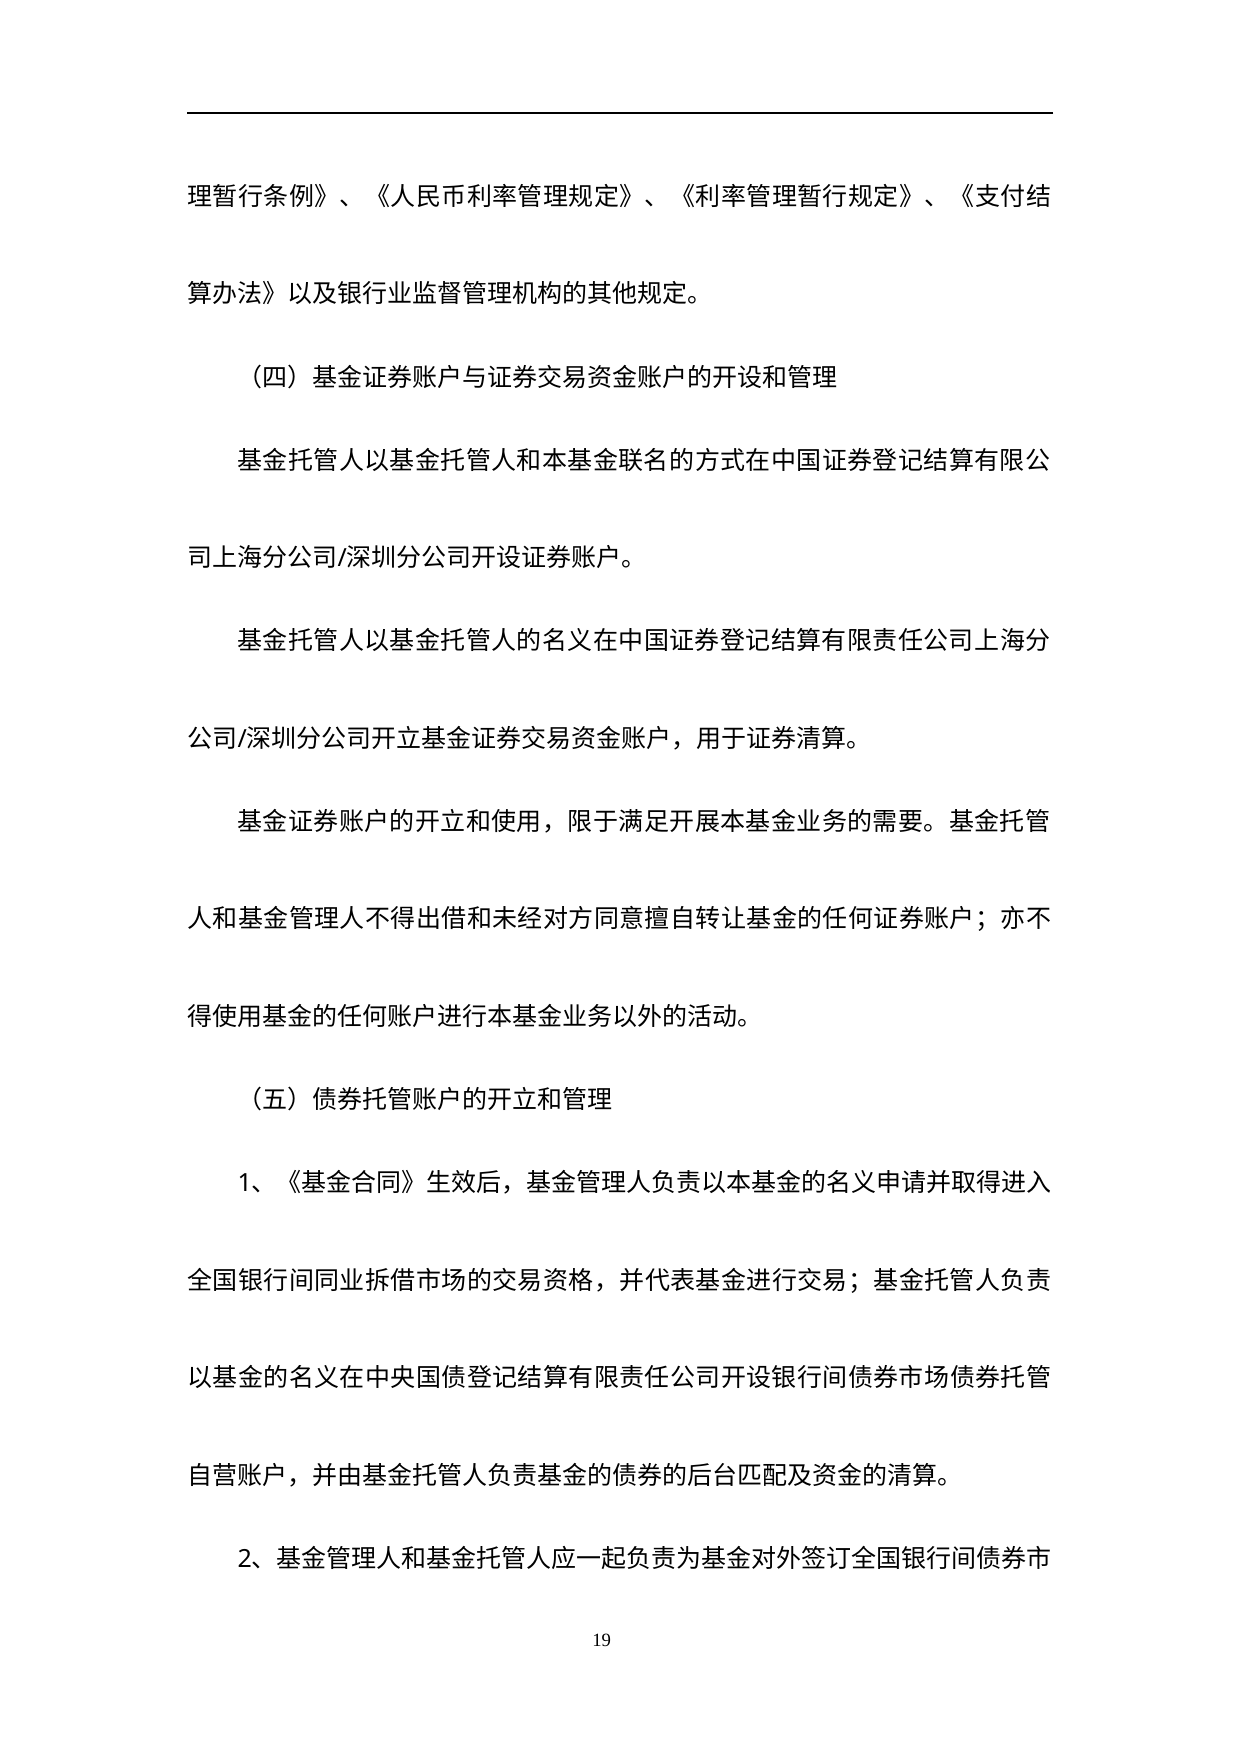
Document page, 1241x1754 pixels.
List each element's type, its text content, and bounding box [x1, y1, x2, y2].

text 1、《基金合同》生效后，基金管理人负责以本基金的名义申请并取得进入全国银行间同业拆借市场的交易资格，并代表基金进行交易；基金托管人负责以基金的名义在中央国债登记结算有限责任公司开设银行间债券市场债券托管自营账户，并由基金托管人负责基金的债券的后台匹配及资金的清算。 [187, 1148, 1053, 1506]
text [187, 1524, 1053, 1589]
subtitle （五）债券托管账户的开立和管理 [187, 1065, 1053, 1130]
subtitle （四）基金证券账户与证券交易资金账户的开设和管理 [187, 343, 1053, 408]
text 基金证券账户的开立和使用，限于满足开展本基金业务的需要。基金托管人和基金管理人不得出借和未经对方同意擅自转让基金的任何证券账户；亦不得使用基金的任何账户进行本基金业务以外的活动。 [187, 787, 1053, 1047]
text 基金托管人以基金托管人的名义在中国证券登记结算有限责任公司上海分公司/深圳分公司开立基金证券交易资金账户，用于证券清算。 [187, 606, 1053, 769]
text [187, 162, 1053, 324]
text 基金托管人以基金托管人和本基金联名的方式在中国证券登记结算有限公司上海分公司/深圳分公司开设证券账户。 [187, 426, 1053, 588]
